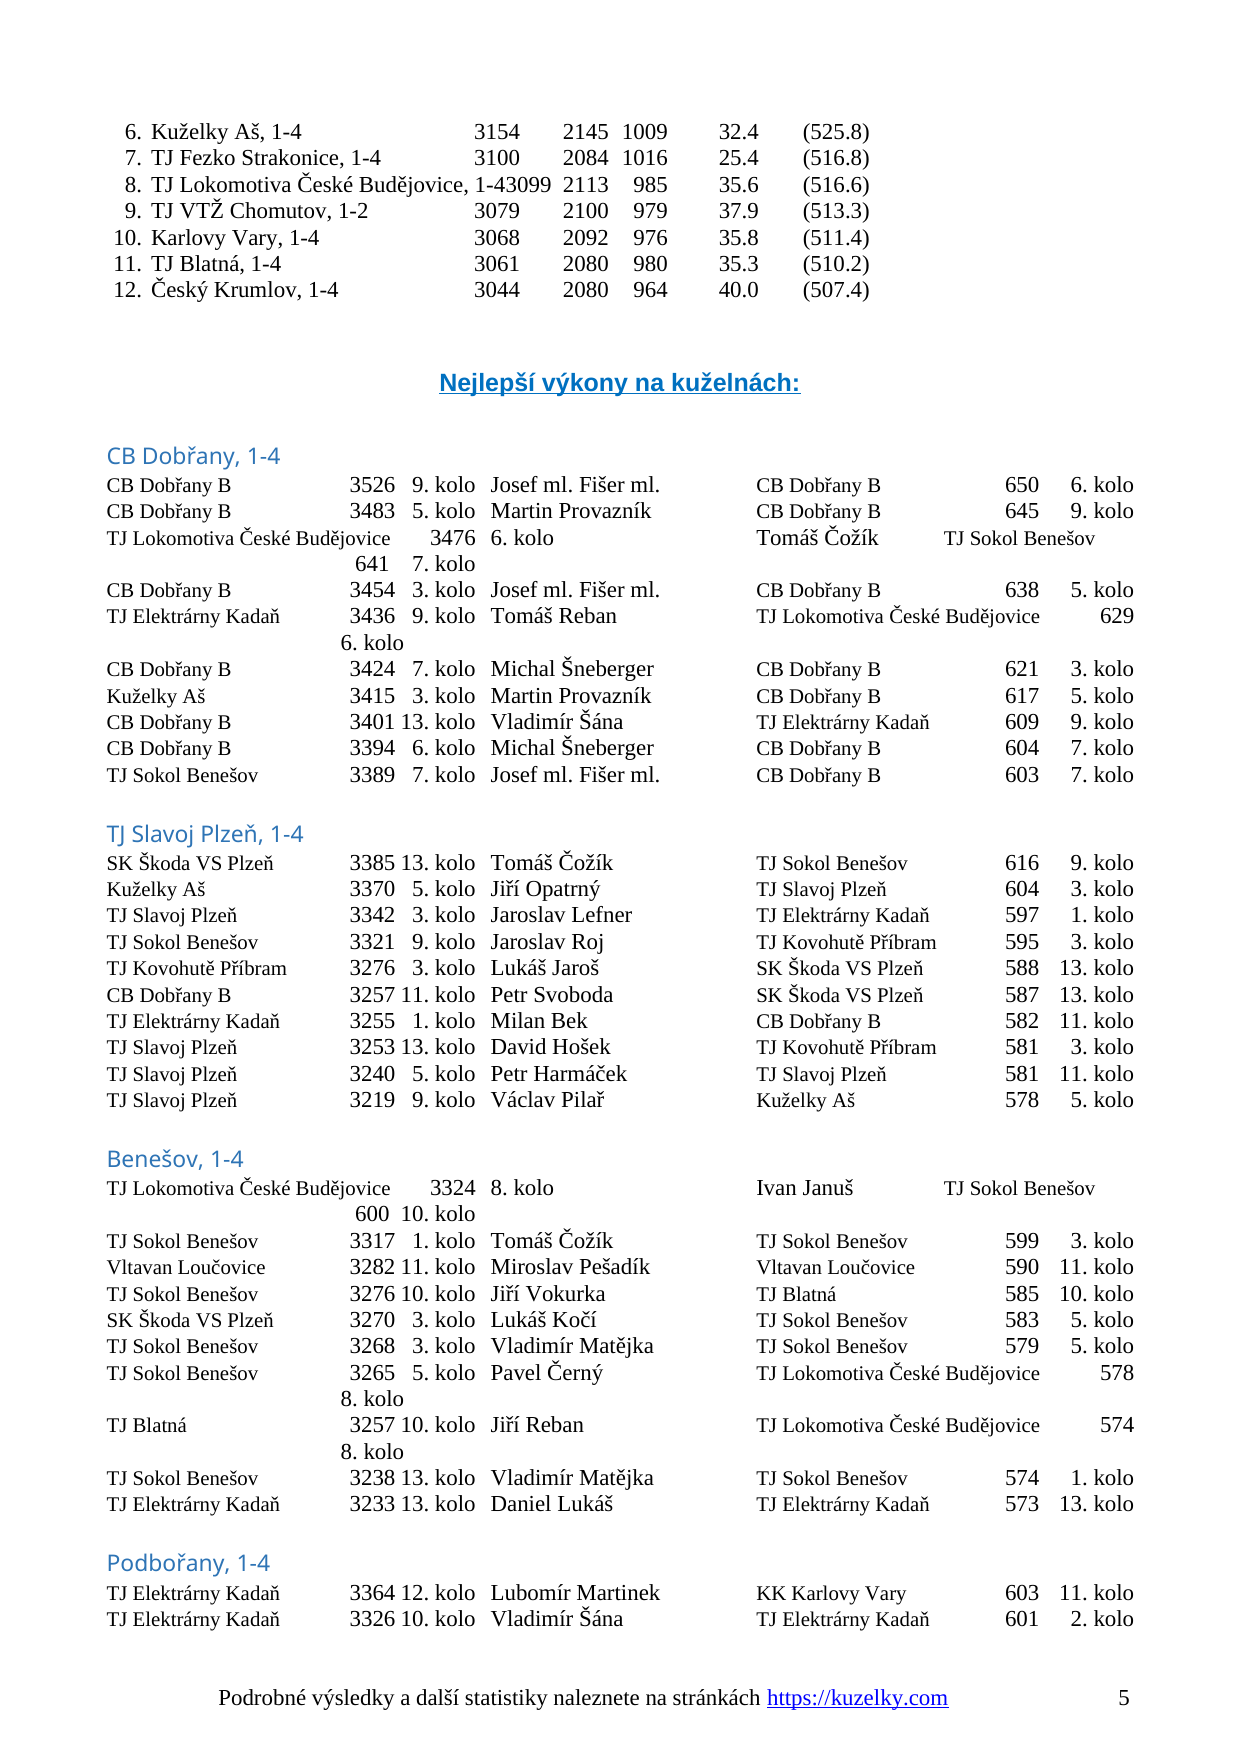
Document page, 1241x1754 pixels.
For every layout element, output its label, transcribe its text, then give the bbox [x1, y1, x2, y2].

text TJ Elektrárny Kadaň 3326 10. kolo Vladimír Šána TJ Elektrárny Kadaň 601 2. kolo [106, 1605, 1134, 1631]
text TJ Kovohutě Příbram 3276 3. kolo Lukáš Jaroš SK Škoda VS Plzeň 588 13. kolo [106, 954, 1134, 981]
text Kuželky Aš 3370 5. kolo Jiří Opatrný TJ Slavoj Plzeň 604 3. kolo [106, 875, 1134, 902]
text TJ Sokol Benešov 3268 3. kolo Vladimír Matějka TJ Sokol Benešov 579 5. kolo [106, 1332, 1134, 1359]
text CB Dobřany B 3454 3. kolo Josef ml. Fišer ml. CB Dobřany B 638 5. kolo [106, 576, 1134, 603]
text TJ Elektrárny Kadaň 3436 9. kolo Tomáš Reban TJ Lokomotiva České Budějovice 629 6. kolo [106, 603, 1134, 655]
text SK Škoda VS Plzeň 3385 13. kolo Tomáš Čožík TJ Sokol Benešov 616 9. kolo [106, 849, 1134, 875]
text 9. TJ VTŽ Chomutov, 1-2 3079 2100 979 37.9 (513.3) [106, 197, 1134, 223]
text Nejlepší výkony na kuželnách: [94, 368, 1145, 397]
text TJ Sokol Benešov 3265 5. kolo Pavel Černý TJ Lokomotiva České Budějovice 578 8. kolo [106, 1359, 1134, 1411]
text Kuželky Aš 3415 3. kolo Martin Provazník CB Dobřany B 617 5. kolo [106, 682, 1134, 708]
text TJ Slavoj Plzeň 3253 13. kolo David Hošek TJ Kovohutě Příbram 581 3. kolo [106, 1033, 1134, 1060]
text Vltavan Loučovice 3282 11. kolo Miroslav Pešadík Vltavan Loučovice 590 11. kolo [106, 1253, 1134, 1279]
text CB Dobřany B 3424 7. kolo Michal Šneberger CB Dobřany B 621 3. kolo [106, 655, 1134, 682]
text TJ Sokol Benešov 3276 10. kolo Jiří Vokurka TJ Blatná 585 10. kolo [106, 1279, 1134, 1306]
text TJ Slavoj Plzeň 3342 3. kolo Jaroslav Lefner TJ Elektrárny Kadaň 597 1. kolo [106, 902, 1134, 928]
text TJ Sokol Benešov 3238 13. kolo Vladimír Matějka TJ Sokol Benešov 574 1. kolo [106, 1464, 1134, 1490]
text TJ Lokomotiva České Budějovice 3476 6. kolo Tomáš Čožík TJ Sokol Benešov 641 7. kolo [106, 523, 1134, 576]
subtitle Podbořany, 1-4 [106, 1547, 1134, 1578]
text TJ Sokol Benešov 3389 7. kolo Josef ml. Fišer ml. CB Dobřany B 603 7. kolo [106, 761, 1134, 787]
text CB Dobřany B 3526 9. kolo Josef ml. Fišer ml. CB Dobřany B 650 6. kolo [106, 471, 1134, 497]
text 8. TJ Lokomotiva České Budějovice, 1-4 3099 2113 985 35.6 (516.6) [106, 171, 1134, 197]
text CB Dobřany B 3257 11. kolo Petr Svoboda SK Škoda VS Plzeň 587 13. kolo [106, 981, 1134, 1007]
text 12. Český Krumlov, 1-4 3044 2080 964 40.0 (507.4) [106, 276, 1134, 303]
subtitle Benešov, 1-4 [106, 1143, 1134, 1174]
text TJ Sokol Benešov 3317 1. kolo Tomáš Čožík TJ Sokol Benešov 599 3. kolo [106, 1227, 1134, 1253]
text CB Dobřany B 3401 13. kolo Vladimír Šána TJ Elektrárny Kadaň 609 9. kolo [106, 708, 1134, 734]
text 10. Karlovy Vary, 1-4 3068 2092 976 35.8 (511.4) [106, 223, 1134, 250]
text TJ Blatná 3257 10. kolo Jiří Reban TJ Lokomotiva České Budějovice 574 8. kolo [106, 1411, 1134, 1464]
text TJ Lokomotiva České Budějovice 3324 8. kolo Ivan Januš TJ Sokol Benešov 600 10. kolo [106, 1174, 1134, 1227]
text 11. TJ Blatná, 1-4 3061 2080 980 35.3 (510.2) [106, 250, 1134, 276]
subtitle TJ Slavoj Plzeň, 1-4 [106, 818, 1134, 849]
text TJ Elektrárny Kadaň 3364 12. kolo Lubomír Martinek KK Karlovy Vary 603 11. kolo [106, 1578, 1134, 1605]
text TJ Elektrárny Kadaň 3255 1. kolo Milan Bek CB Dobřany B 582 11. kolo [106, 1007, 1134, 1033]
text TJ Elektrárny Kadaň 3233 13. kolo Daniel Lukáš TJ Elektrárny Kadaň 573 13. kolo [106, 1490, 1134, 1517]
text TJ Sokol Benešov 3321 9. kolo Jaroslav Roj TJ Kovohutě Příbram 595 3. kolo [106, 928, 1134, 954]
text TJ Slavoj Plzeň 3240 5. kolo Petr Harmáček TJ Slavoj Plzeň 581 11. kolo [106, 1060, 1134, 1086]
text SK Škoda VS Plzeň 3270 3. kolo Lukáš Kočí TJ Sokol Benešov 583 5. kolo [106, 1306, 1134, 1332]
text 6. Kuželky Aš, 1-4 3154 2145 1009 32.4 (525.8) [106, 118, 1134, 144]
text 7. TJ Fezko Strakonice, 1-4 3100 2084 1016 25.4 (516.8) [106, 144, 1134, 171]
text CB Dobřany B 3483 5. kolo Martin Provazník CB Dobřany B 645 9. kolo [106, 497, 1134, 523]
subtitle CB Dobřany, 1-4 [106, 439, 1134, 471]
text TJ Slavoj Plzeň 3219 9. kolo Václav Pilař Kuželky Aš 578 5. kolo [106, 1086, 1134, 1112]
text CB Dobřany B 3394 6. kolo Michal Šneberger CB Dobřany B 604 7. kolo [106, 734, 1134, 761]
